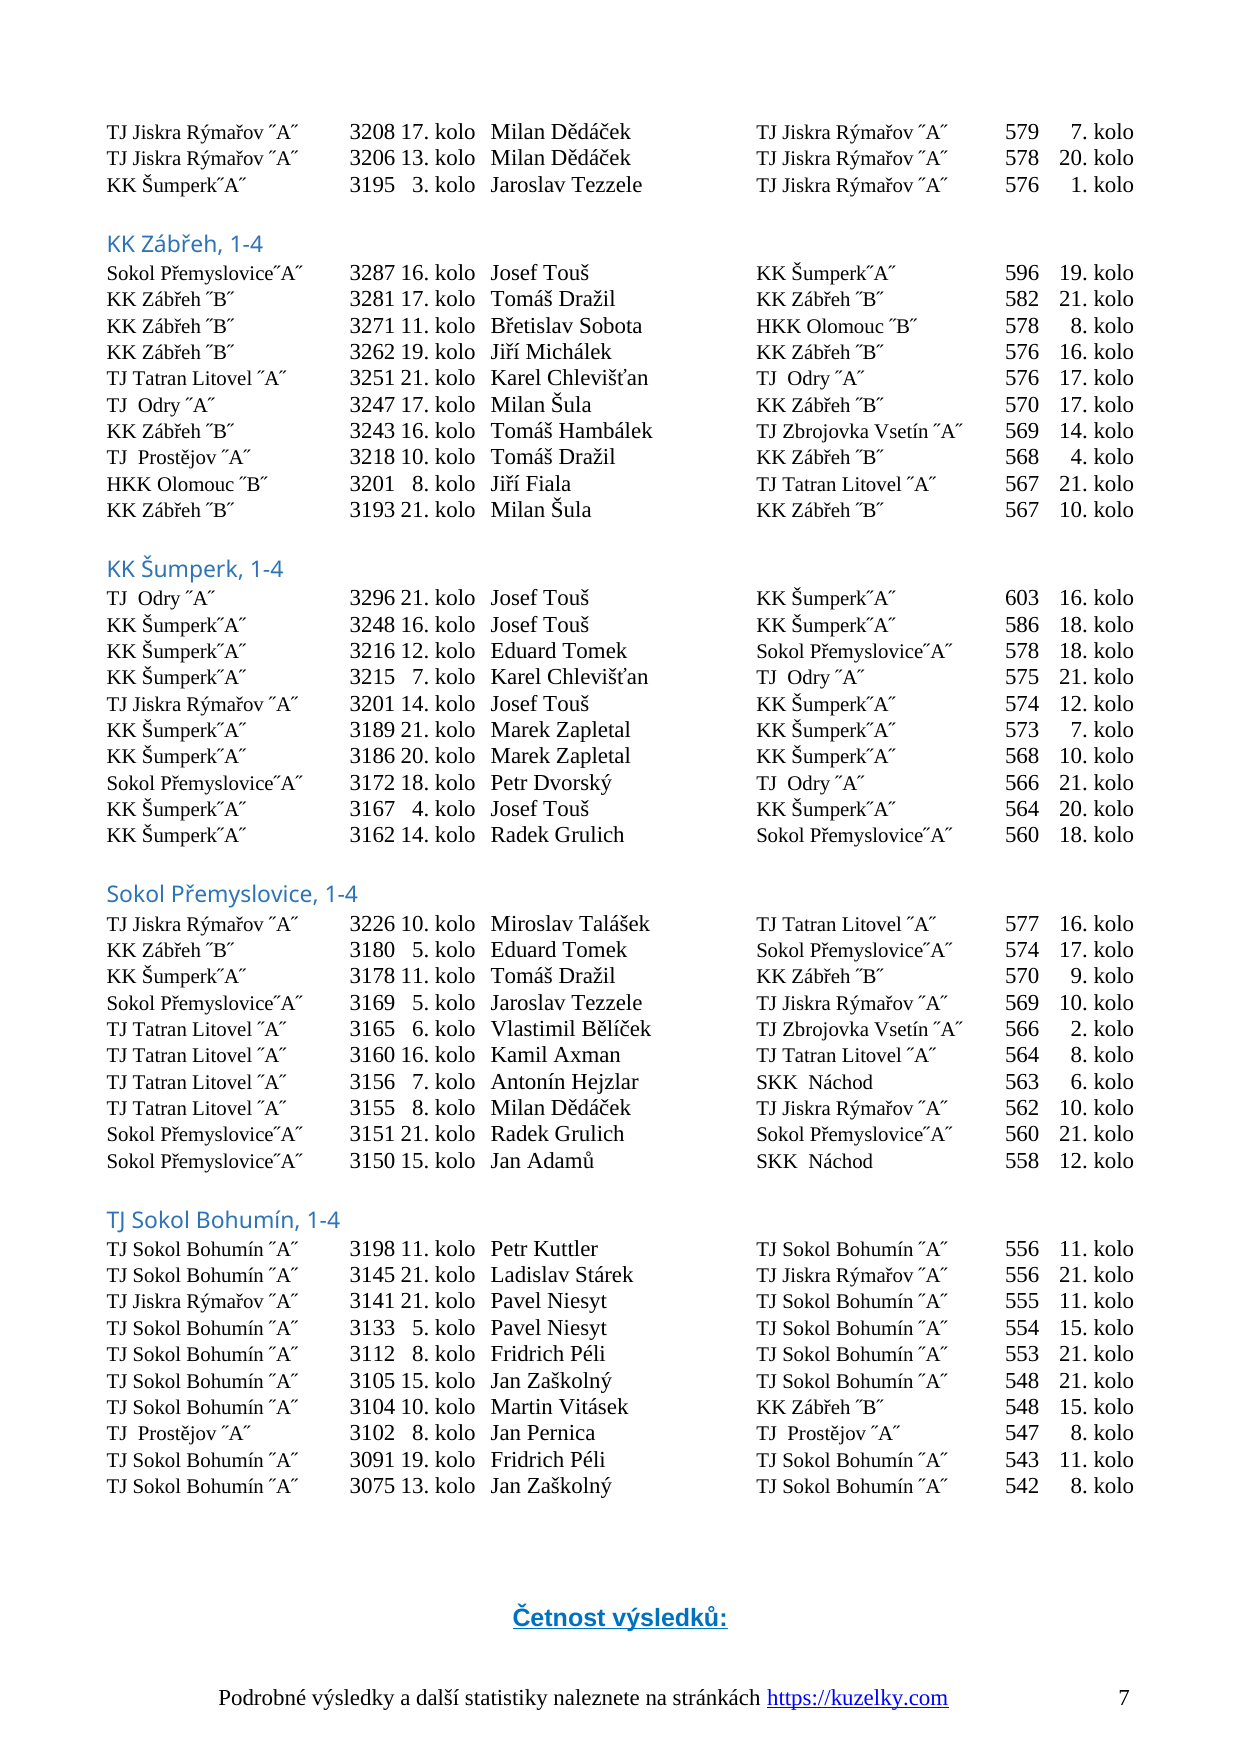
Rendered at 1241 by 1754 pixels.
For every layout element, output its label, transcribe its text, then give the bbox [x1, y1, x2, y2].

text TJ Tatran Litovel ˝A˝ 3251 21. kolo Karel Chlevišťan TJ Odry ˝A˝ 576 17. kolo [106, 364, 1134, 391]
text KK Šumperk˝A˝ 3186 20. kolo Marek Zapletal KK Šumperk˝A˝ 568 10. kolo [106, 742, 1134, 769]
text Sokol Přemyslovice˝A˝ 3169 5. kolo Jaroslav Tezzele TJ Jiskra Rýmařov ˝A˝ 569 10. kolo [106, 989, 1134, 1015]
text KK Zábřeh ˝B˝ 3180 5. kolo Eduard Tomek Sokol Přemyslovice˝A˝ 574 17. kolo [106, 936, 1134, 962]
text KK Zábřeh ˝B˝ 3243 16. kolo Tomáš Hambálek TJ Zbrojovka Vsetín ˝A˝ 569 14. kolo [106, 417, 1134, 443]
subtitle KK Zábřeh, 1-4 [106, 228, 1134, 259]
text Sokol Přemyslovice˝A˝ 3287 16. kolo Josef Touš KK Šumperk˝A˝ 596 19. kolo [106, 259, 1134, 285]
text KK Zábřeh ˝B˝ 3281 17. kolo Tomáš Dražil KK Zábřeh ˝B˝ 582 21. kolo [106, 285, 1134, 312]
text KK Šumperk˝A˝ 3216 12. kolo Eduard Tomek Sokol Přemyslovice˝A˝ 578 18. kolo [106, 637, 1134, 663]
text TJ Jiskra Rýmařov ˝A˝ 3226 10. kolo Miroslav Talášek TJ Tatran Litovel ˝A˝ 577 16. kolo [106, 909, 1134, 936]
text TJ Sokol Bohumín ˝A˝ 3075 13. kolo Jan Zaškolný TJ Sokol Bohumín ˝A˝ 542 8. kolo [106, 1472, 1134, 1498]
text TJ Tatran Litovel ˝A˝ 3155 8. kolo Milan Dědáček TJ Jiskra Rýmařov ˝A˝ 562 10. kolo [106, 1094, 1134, 1120]
text TJ Sokol Bohumín ˝A˝ 3104 10. kolo Martin Vitásek KK Zábřeh ˝B˝ 548 15. kolo [106, 1393, 1134, 1419]
text Sokol Přemyslovice˝A˝ 3150 15. kolo Jan Adamů SKK Náchod 558 12. kolo [106, 1147, 1134, 1173]
text TJ Tatran Litovel ˝A˝ 3160 16. kolo Kamil Axman TJ Tatran Litovel ˝A˝ 564 8. kolo [106, 1041, 1134, 1068]
text HKK Olomouc ˝B˝ 3201 8. kolo Jiří Fiala TJ Tatran Litovel ˝A˝ 567 21. kolo [106, 470, 1134, 496]
text TJ Sokol Bohumín ˝A˝ 3112 8. kolo Fridrich Péli TJ Sokol Bohumín ˝A˝ 553 21. kolo [106, 1340, 1134, 1367]
text TJ Sokol Bohumín ˝A˝ 3198 11. kolo Petr Kuttler TJ Sokol Bohumín ˝A˝ 556 11. kolo [106, 1235, 1134, 1261]
text KK Zábřeh ˝B˝ 3271 11. kolo Břetislav Sobota HKK Olomouc ˝B˝ 578 8. kolo [106, 312, 1134, 338]
text TJ Prostějov ˝A˝ 3102 8. kolo Jan Pernica TJ Prostějov ˝A˝ 547 8. kolo [106, 1419, 1134, 1446]
text TJ Sokol Bohumín ˝A˝ 3105 15. kolo Jan Zaškolný TJ Sokol Bohumín ˝A˝ 548 21. kolo [106, 1367, 1134, 1393]
text KK Šumperk˝A˝ 3215 7. kolo Karel Chlevišťan TJ Odry ˝A˝ 575 21. kolo [106, 663, 1134, 690]
text TJ Tatran Litovel ˝A˝ 3165 6. kolo Vlastimil Bělíček TJ Zbrojovka Vsetín ˝A˝ 566 2. kolo [106, 1015, 1134, 1041]
text KK Šumperk˝A˝ 3162 14. kolo Radek Grulich Sokol Přemyslovice˝A˝ 560 18. kolo [106, 821, 1134, 848]
text TJ Tatran Litovel ˝A˝ 3156 7. kolo Antonín Hejzlar SKK Náchod 563 6. kolo [106, 1068, 1134, 1094]
text KK Zábřeh ˝B˝ 3193 21. kolo Milan Šula KK Zábřeh ˝B˝ 567 10. kolo [106, 496, 1134, 522]
text Sokol Přemyslovice˝A˝ 3172 18. kolo Petr Dvorský TJ Odry ˝A˝ 566 21. kolo [106, 769, 1134, 795]
subtitle TJ Sokol Bohumín, 1-4 [106, 1204, 1134, 1235]
text Sokol Přemyslovice˝A˝ 3151 21. kolo Radek Grulich Sokol Přemyslovice˝A˝ 560 21. kolo [106, 1120, 1134, 1147]
text TJ Odry ˝A˝ 3247 17. kolo Milan Šula KK Zábřeh ˝B˝ 570 17. kolo [106, 391, 1134, 417]
text Četnost výsledků: [94, 1602, 1145, 1631]
text TJ Prostějov ˝A˝ 3218 10. kolo Tomáš Dražil KK Zábřeh ˝B˝ 568 4. kolo [106, 443, 1134, 470]
text TJ Jiskra Rýmařov ˝A˝ 3201 14. kolo Josef Touš KK Šumperk˝A˝ 574 12. kolo [106, 690, 1134, 716]
text TJ Jiskra Rýmařov ˝A˝ 3206 13. kolo Milan Dědáček TJ Jiskra Rýmařov ˝A˝ 578 20. kolo [106, 144, 1134, 171]
text KK Šumperk˝A˝ 3178 11. kolo Tomáš Dražil KK Zábřeh ˝B˝ 570 9. kolo [106, 962, 1134, 989]
text TJ Sokol Bohumín ˝A˝ 3091 19. kolo Fridrich Péli TJ Sokol Bohumín ˝A˝ 543 11. kolo [106, 1446, 1134, 1472]
text TJ Odry ˝A˝ 3296 21. kolo Josef Touš KK Šumperk˝A˝ 603 16. kolo [106, 584, 1134, 611]
text TJ Jiskra Rýmařov ˝A˝ 3208 17. kolo Milan Dědáček TJ Jiskra Rýmařov ˝A˝ 579 7. kolo [106, 118, 1134, 144]
text TJ Sokol Bohumín ˝A˝ 3145 21. kolo Ladislav Stárek TJ Jiskra Rýmařov ˝A˝ 556 21. kolo [106, 1261, 1134, 1288]
text KK Šumperk˝A˝ 3248 16. kolo Josef Touš KK Šumperk˝A˝ 586 18. kolo [106, 611, 1134, 637]
text TJ Sokol Bohumín ˝A˝ 3133 5. kolo Pavel Niesyt TJ Sokol Bohumín ˝A˝ 554 15. kolo [106, 1314, 1134, 1340]
text KK Šumperk˝A˝ 3189 21. kolo Marek Zapletal KK Šumperk˝A˝ 573 7. kolo [106, 716, 1134, 742]
subtitle Sokol Přemyslovice, 1-4 [106, 878, 1134, 909]
text KK Šumperk˝A˝ 3167 4. kolo Josef Touš KK Šumperk˝A˝ 564 20. kolo [106, 795, 1134, 821]
text KK Šumperk˝A˝ 3195 3. kolo Jaroslav Tezzele TJ Jiskra Rýmařov ˝A˝ 576 1. kolo [106, 171, 1134, 197]
text TJ Jiskra Rýmařov ˝A˝ 3141 21. kolo Pavel Niesyt TJ Sokol Bohumín ˝A˝ 555 11. kolo [106, 1288, 1134, 1314]
text KK Zábřeh ˝B˝ 3262 19. kolo Jiří Michálek KK Zábřeh ˝B˝ 576 16. kolo [106, 338, 1134, 364]
subtitle KK Šumperk, 1-4 [106, 553, 1134, 584]
